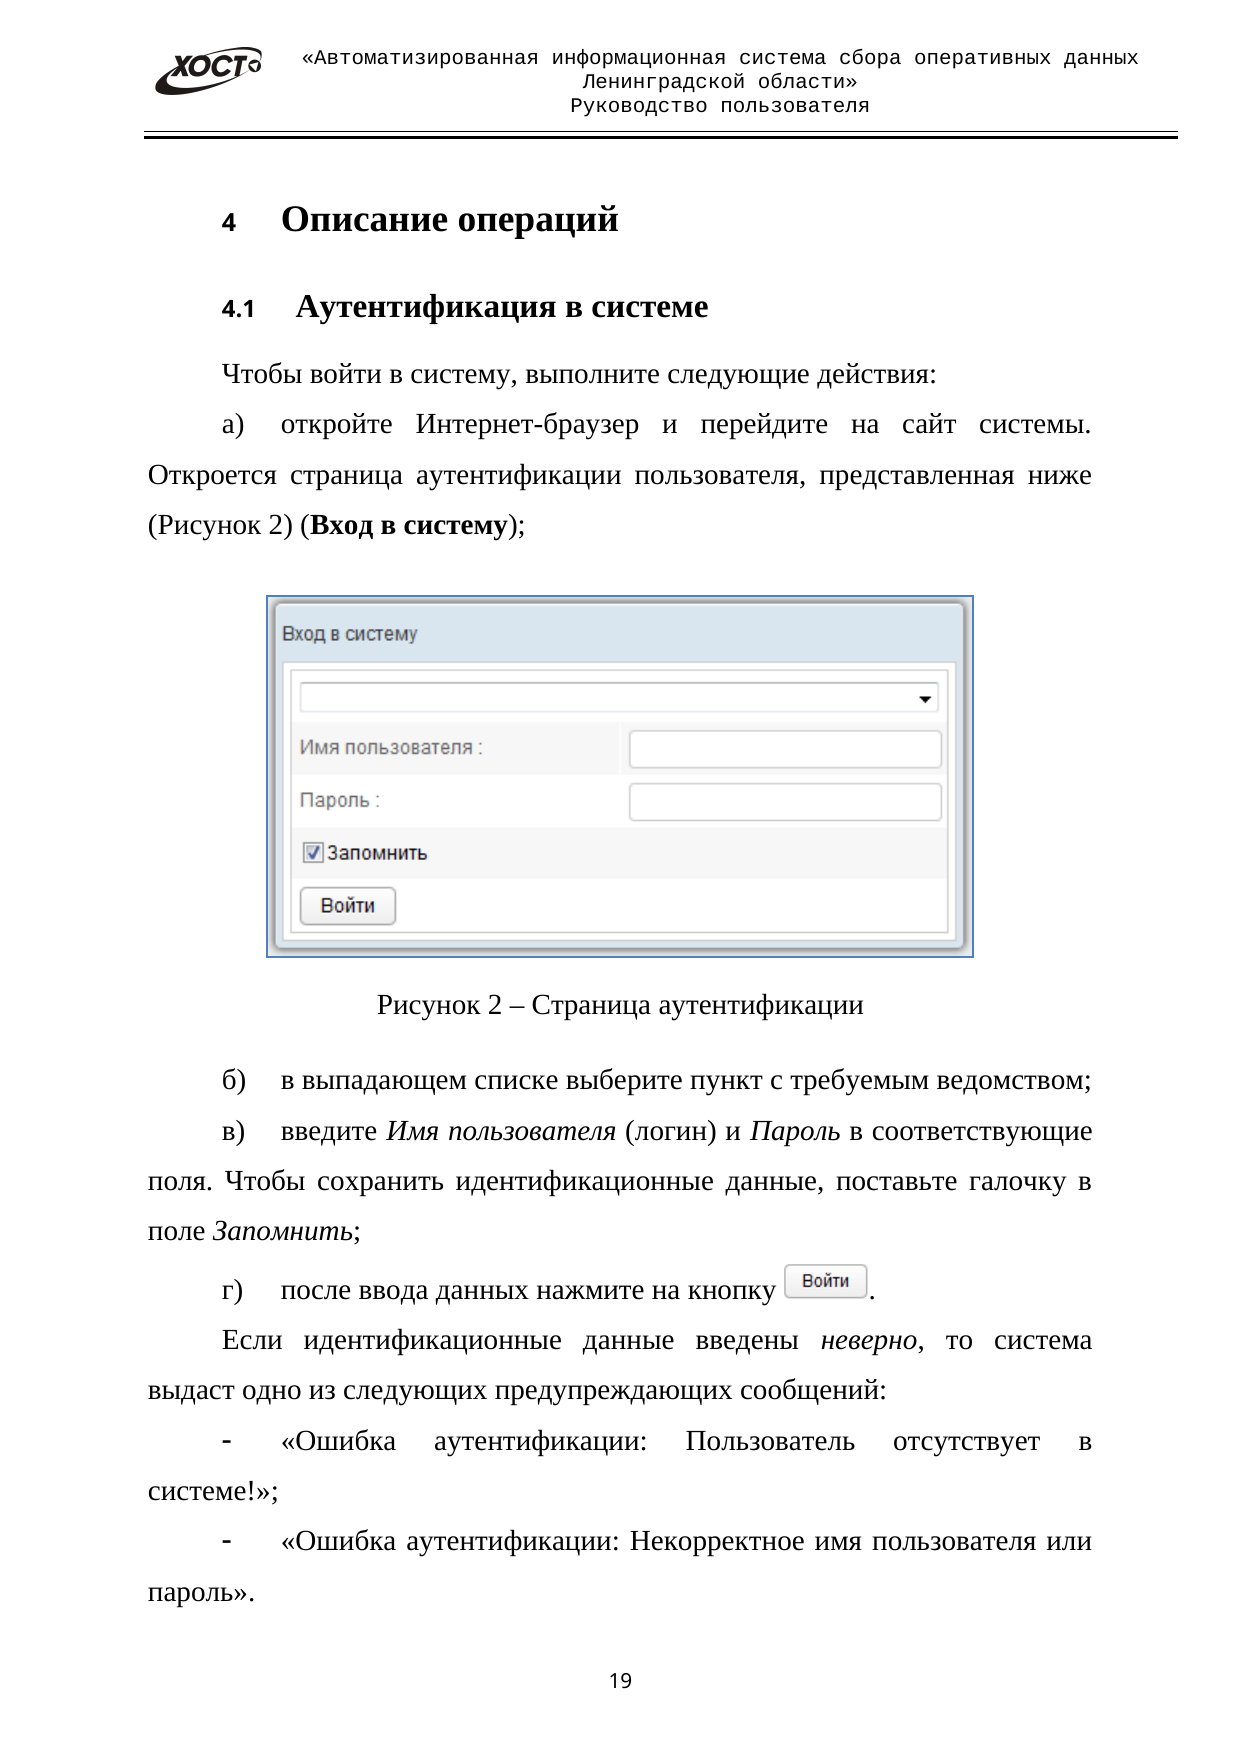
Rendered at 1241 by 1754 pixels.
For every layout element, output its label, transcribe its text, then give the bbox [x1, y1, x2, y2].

text после ввода данных нажмите на кнопку . [148, 1264, 1093, 1305]
text Если идентификационные данные введены неверно, то система выдаст одно из следующих предупреждающих сообщений: [148, 1322, 1093, 1406]
picture [783, 1263, 869, 1300]
text введите Имя пользователя (логин) и Пароль в соответствующие поля. Чтобы сохранить идентификационные данные, поставьте галочку в поле Запомнить; [148, 1113, 1093, 1247]
text откройте Интернет-браузер и перейдите на сайт системы. Откроется страница аутентификации пользователя, представленная ниже (Рисунок 2) (Вход в систему); [148, 406, 1093, 541]
text Описание операций [148, 196, 1093, 239]
text «Ошибка аутентификации: Некорректное имя пользователя или пароль». [148, 1523, 1093, 1607]
picture [155, 47, 262, 95]
text «Ошибка аутентификации: Пользователь отсутствует в системе!»; [148, 1423, 1093, 1507]
picture [268, 597, 972, 956]
text Чтобы войти в систему, выполните следующие действия: [148, 356, 1093, 390]
text Рисунок 2 – Страница аутентификации [148, 987, 1093, 1021]
text Аутентификация в системе [148, 286, 1093, 324]
text в выпадающем списке выберите пункт с требуемым ведомством; [148, 1062, 1093, 1096]
